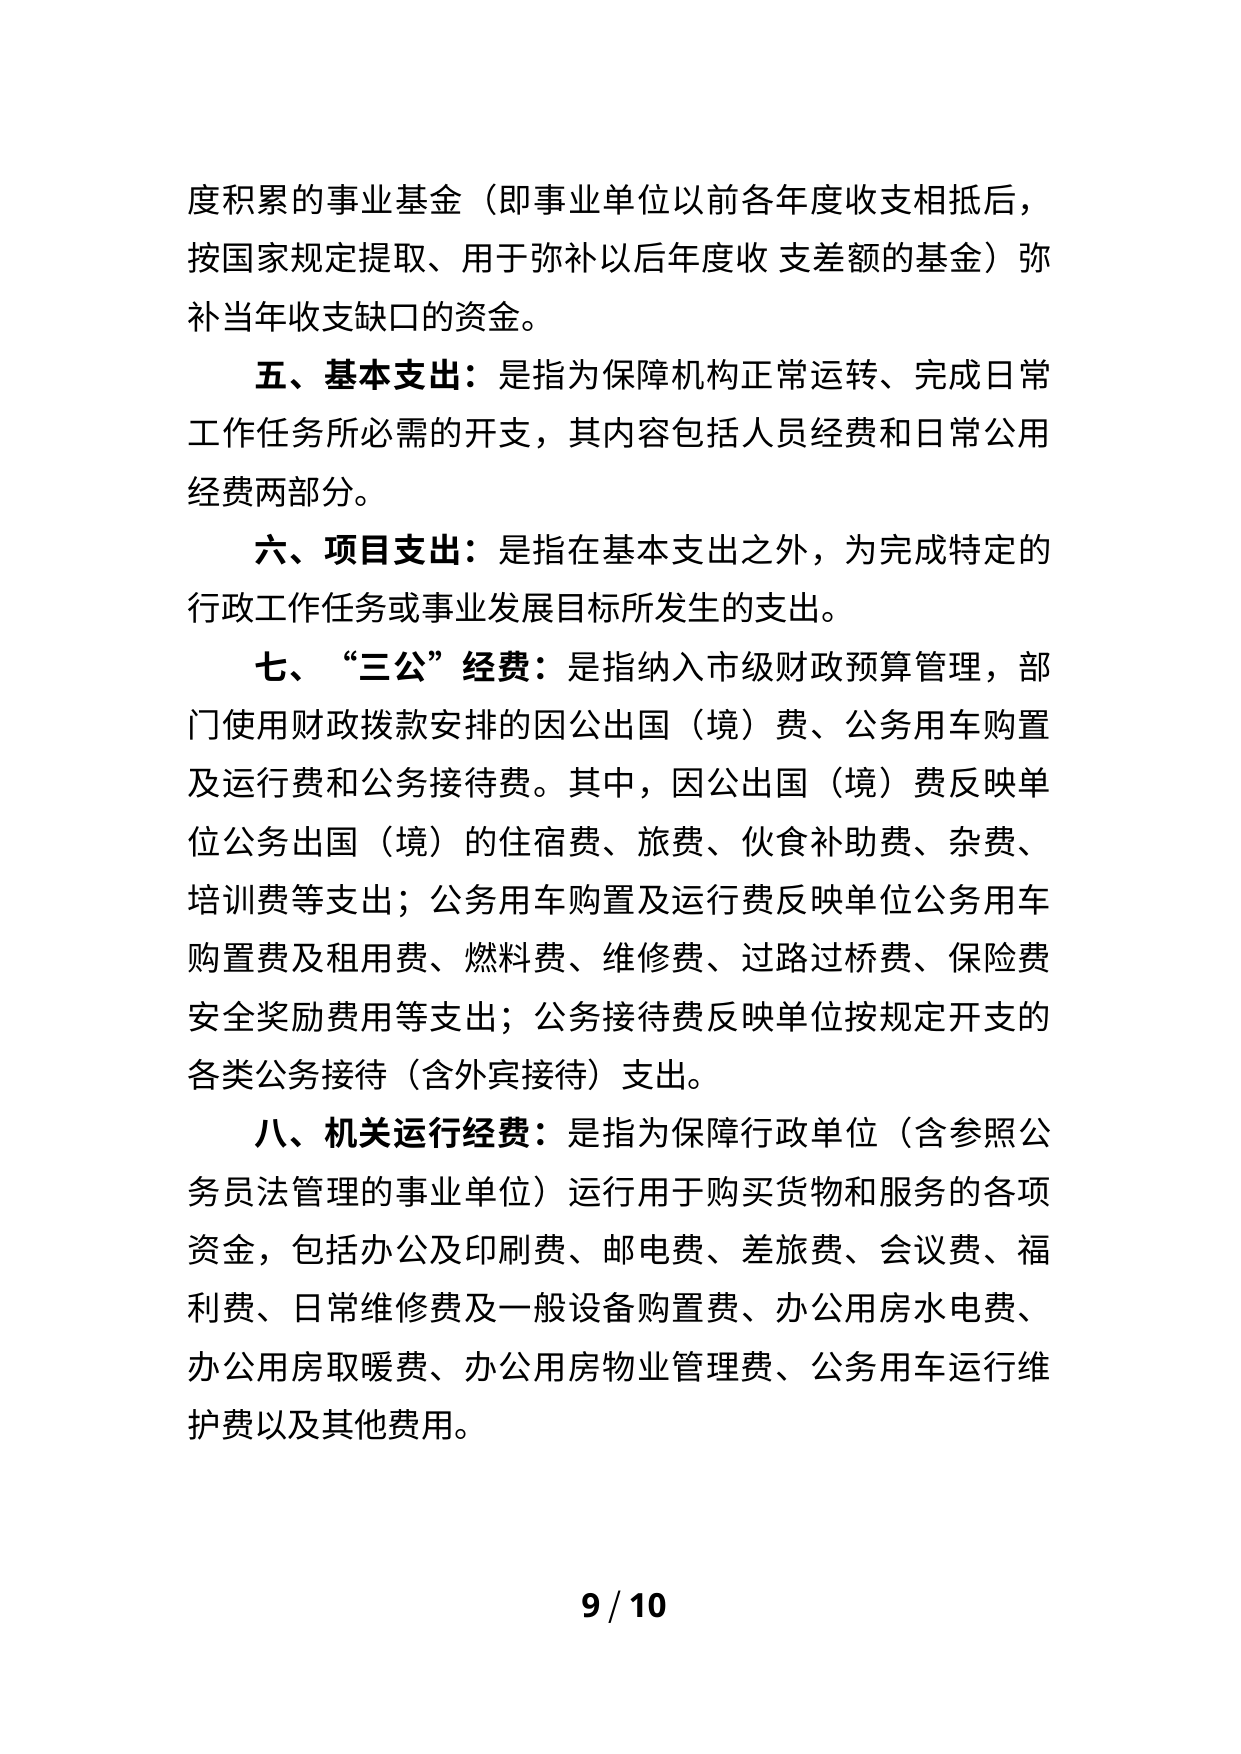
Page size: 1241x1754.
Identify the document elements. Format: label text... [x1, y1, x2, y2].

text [187, 166, 1053, 341]
text 五、基本支出：是指为保障机构正常运转、完成日常工作任务所必需的开支，其内容包括人员经费和日常公用经费两部分。 [187, 341, 1053, 516]
text 六、项目支出：是指在基本支出之外，为完成特定的行政工作任务或事业发展目标所发生的支出。 [187, 516, 1053, 632]
text 七、“三公”经费：是指纳入市级财政预算管理，部门使用财政拨款安排的因公出国（境）费、公务用车购置及运行费和公务接待费。其中，因公出国（境）费反映单位公务出国（境）的住宿费、旅费、伙食补助费、杂费、培训费等支出；公务用车购置及运行费反映单位公务用车购置费及租用费、燃料费、维修费、过路过桥费、保险费、安全奖励费用等支出；公务接待费反映单位按规定开支的各类公务接待（含外宾接待）支出。 [187, 632, 1053, 1099]
text 八、机关运行经费：是指为保障行政单位（含参照公务员法管理的事业单位）运行用于购买货物和服务的各项资金，包括办公及印刷费、邮电费、差旅费、会议费、福利费、日常维修费及一般设备购置费、办公用房水电费、办公用房取暖费、办公用房物业管理费、公务用车运行维护费以及其他费用。 [187, 1099, 1053, 1449]
